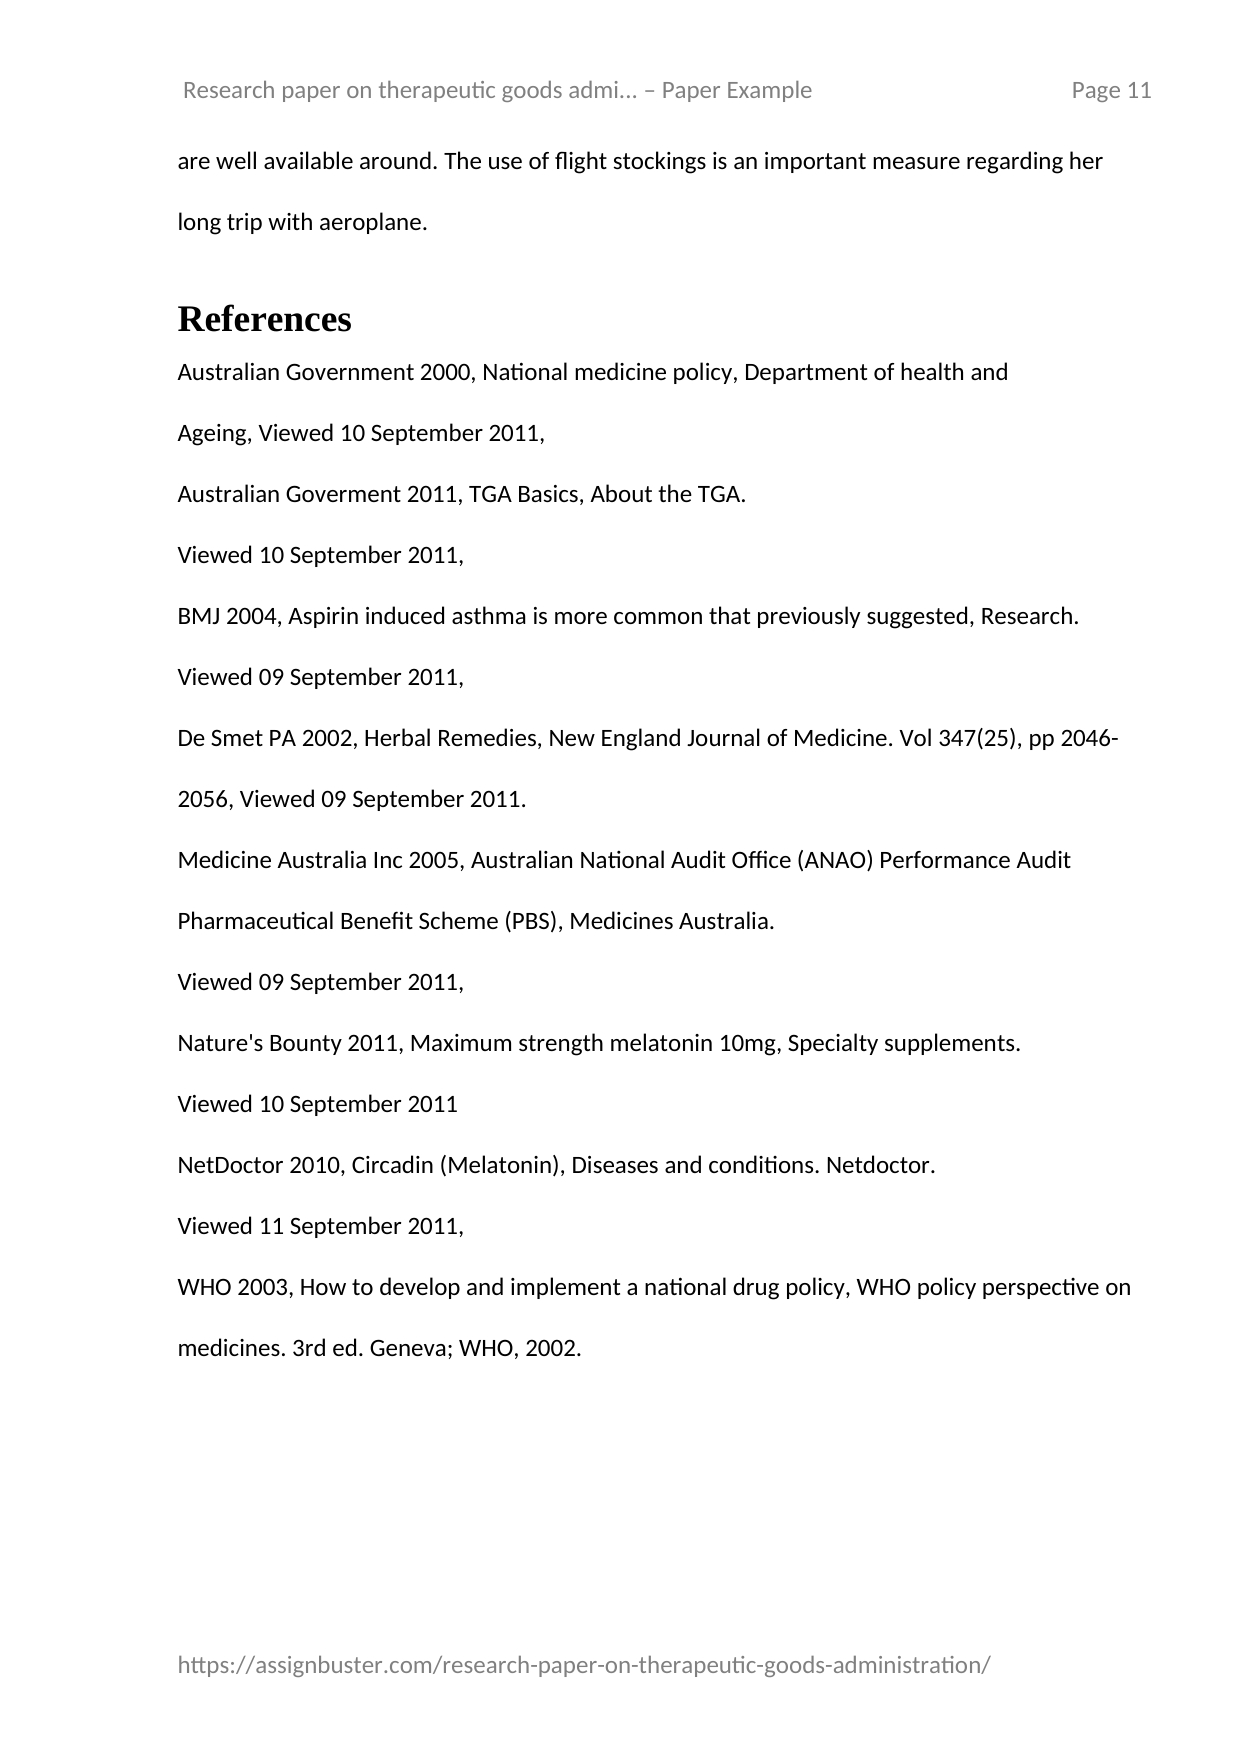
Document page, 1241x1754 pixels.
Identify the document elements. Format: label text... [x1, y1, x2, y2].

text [177, 145, 1152, 237]
subtitle References [177, 297, 1152, 340]
text Australian Government 2000, National medicine policy, Department of health and Ageing, Viewed 10 September 2011, Australian Goverment 2011, TGA Basics, About the TGA. Viewed 10 September 2011, BMJ 2004, Aspirin induced asthma is more common that previously suggested, Research. Viewed 09 September 2011, De Smet PA 2002, Herbal Remedies, New England Journal of Medicine. Vol 347(25), pp 2046-2056, Viewed 09 September 2011. Medicine Australia Inc 2005, Australian National Audit Office (ANAO) Performance Audit Pharmaceutical Benefit Scheme (PBS), Medicines Australia. Viewed 09 September 2011, Nature's Bounty 2011, Maximum strength melatonin 10mg, Specialty supplements. Viewed 10 September 2011 NetDoctor 2010, Circadin (Melatonin), Diseases and conditions. Netdoctor. Viewed 11 September 2011, WHO 2003, How to develop and implement a national drug policy, WHO policy perspective on medicines. 3rd ed. Geneva; WHO, 2002. [177, 356, 1152, 1363]
